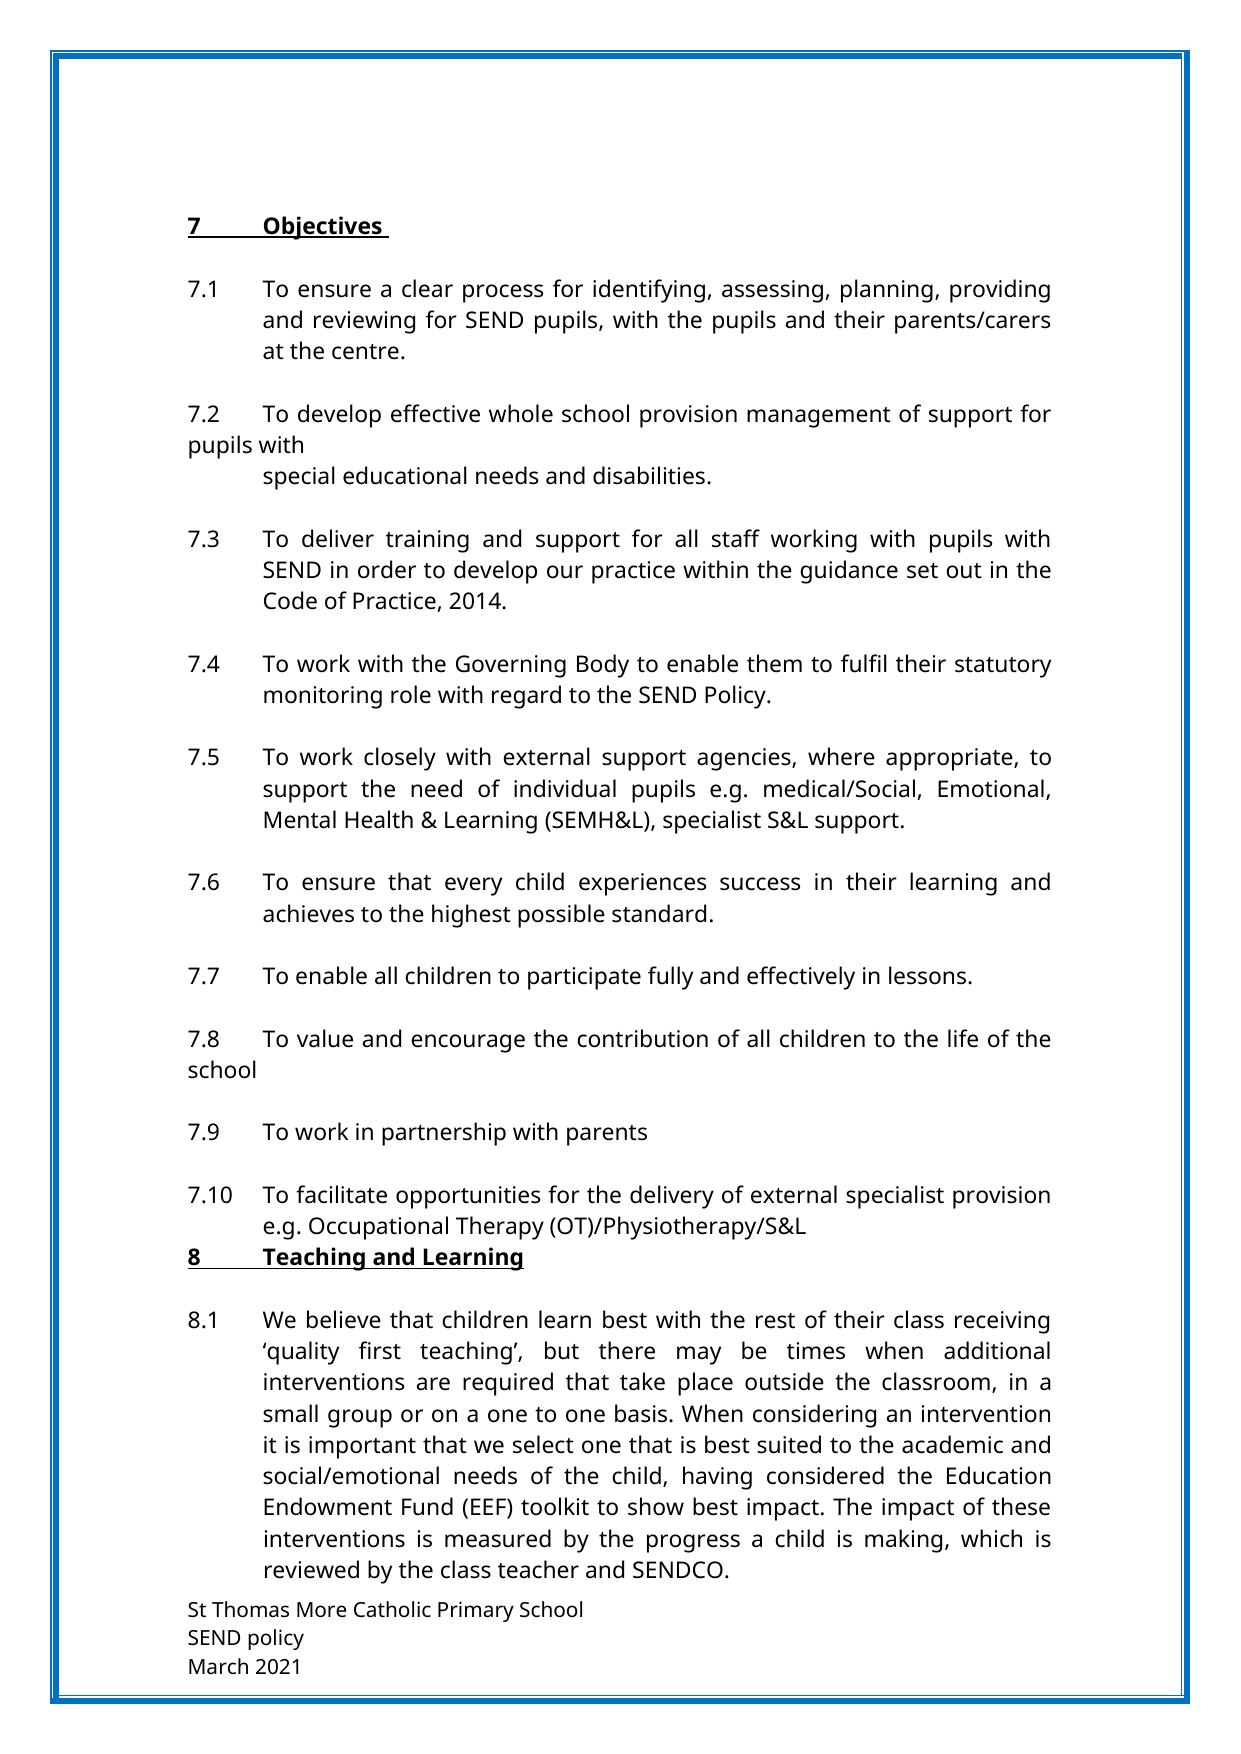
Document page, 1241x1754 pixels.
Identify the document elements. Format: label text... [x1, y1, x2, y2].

text 7.3 To deliver training and support for all staff working with pupils with SEND in order to develop our practice within the guidance set out in the Code of Practice, 2014. [187, 522, 1053, 616]
text 7.6 To ensure that every child experiences success in their learning and achieves to the highest possible standard. [187, 866, 1053, 929]
text 7.5 To work closely with external support agencies, where appropriate, to support the need of individual pupils e.g. medical/Social, Emotional, Mental Health & Learning (SEMH&L), specialist S&L support. [187, 741, 1053, 835]
text 7.4 To work with the Governing Body to enable them to fulfil their statutory monitoring role with regard to the SEND Policy. [187, 647, 1053, 710]
text 7.9 To work in partnership with parents [187, 1116, 1053, 1147]
text 7.7 To enable all children to participate fully and effectively in lessons. [187, 960, 1053, 991]
text 8.1 We believe that children learn best with the rest of their class receiving ‘quality first teaching’, but there may be times when additional interventions are required that take place outside the classroom, in a small group or on a one to one basis. When considering an intervention it is important that we select one that is best suited to the academic and social/emotional needs of the child, having considered the Education Endowment Fund (EEF) toolkit to show best impact. The impact of these interventions is measured by the progress a child is making, which is reviewed by the class teacher and SENDCO. [187, 1304, 1053, 1585]
text 7.10 To facilitate opportunities for the delivery of external specialist provision e.g. Occupational Therapy (OT)/Physiotherapy/S&L [187, 1179, 1053, 1241]
text 7.8 To value and encourage the contribution of all children to the life of the school [187, 1022, 1053, 1085]
text 7 Objectives [187, 210, 1053, 241]
text special educational needs and disabilities. [187, 460, 1053, 491]
text 7.2 To develop effective whole school provision management of support for pupils with [187, 397, 1053, 460]
text 7.1 To ensure a clear process for identifying, assessing, planning, providing and reviewing for SEND pupils, with the pupils and their parents/carers at the centre. [187, 272, 1053, 366]
text 8 Teaching and Learning [187, 1241, 1053, 1272]
